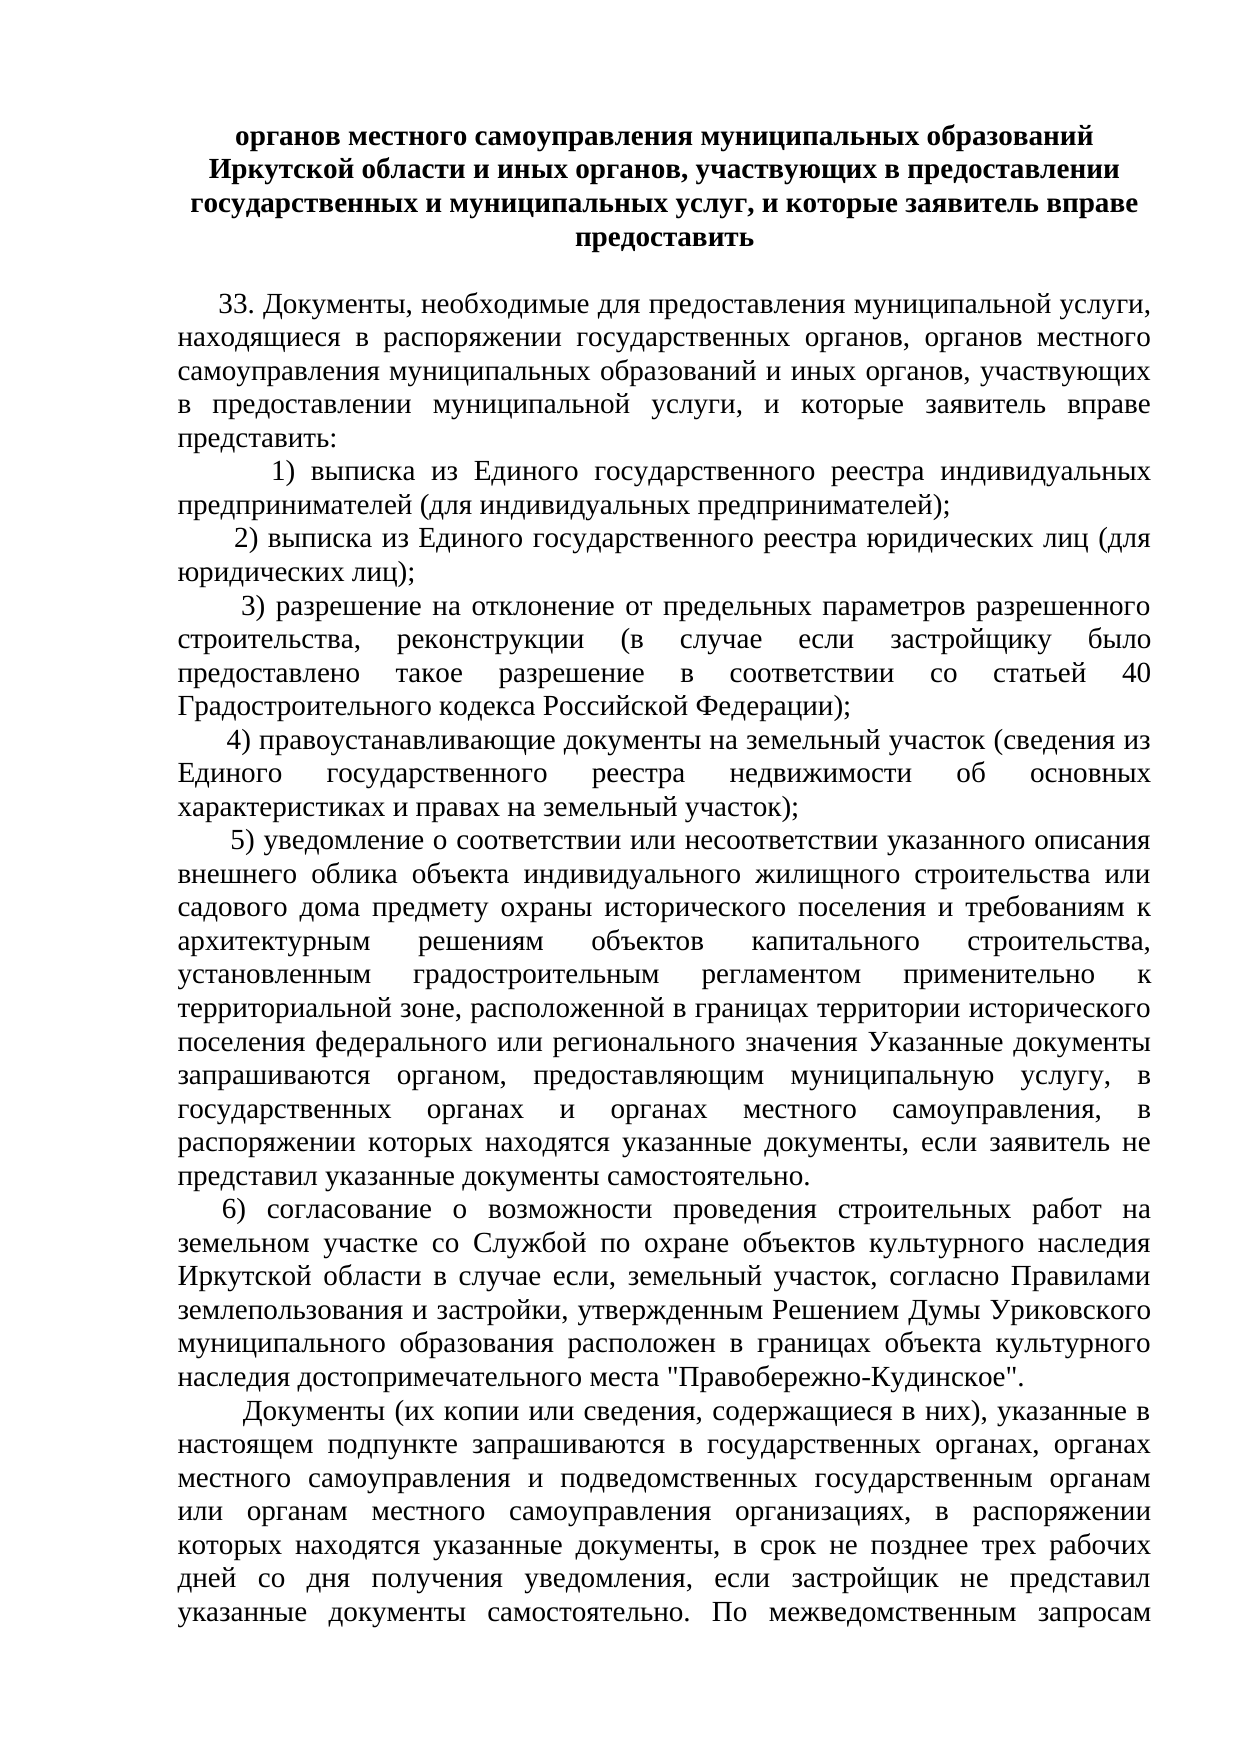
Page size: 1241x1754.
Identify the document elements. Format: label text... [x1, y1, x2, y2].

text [177, 118, 1152, 252]
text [177, 1393, 1152, 1627]
text 5) уведомление о соответствии или несоответствии указанного описания внешнего облика объекта индивидуального жилищного строительства или садового дома предмету охраны исторического поселения и требованиям к архитектурным решениям объектов капитального строительства, установленным градостроительным регламентом применительно к территориальной зоне, расположенной в границах территории исторического поселения федерального или регионального значения Указанные документы запрашиваются органом, предоставляющим муниципальную услугу, в государственных органах и органах местного самоуправления, в распоряжении которых находятся указанные документы, если заявитель не представил указанные документы самостоятельно. [177, 822, 1152, 1191]
text 2) выписка из Единого государственного реестра юридических лиц (для юридических лиц); [177, 521, 1152, 588]
text 1) выписка из Единого государственного реестра индивидуальных предпринимателей (для индивидуальных предпринимателей); [177, 453, 1152, 521]
text 4) правоустанавливающие документы на земельный участок (сведения из Единого государственного реестра недвижимости об основных характеристиках и правах на земельный участок); [177, 722, 1152, 822]
text 33. Документы, необходимые для предоставления муниципальной услуги, находящиеся в распоряжении государственных органов, органов местного самоуправления муниципальных образований и иных органов, участвующих в предоставлении муниципальной услуги, и которые заявитель вправе представить: [177, 286, 1152, 453]
text 3) разрешение на отклонение от предельных параметров разрешенного строительства, реконструкции (в случае если застройщику было предоставлено такое разрешение в соответствии со статьей 40 Градостроительного кодекса Российской Федерации); [177, 588, 1152, 722]
text 6) согласование о возможности проведения строительных работ на земельном участке со Службой по охране объектов культурного наследия Иркутской области в случае если, земельный участок, согласно Правилами землепользования и застройки, утвержденным Решением Думы Уриковского муниципального образования расположен в границах объекта культурного наследия достопримечательного места "Правобережно-Кудинское". [177, 1191, 1152, 1393]
